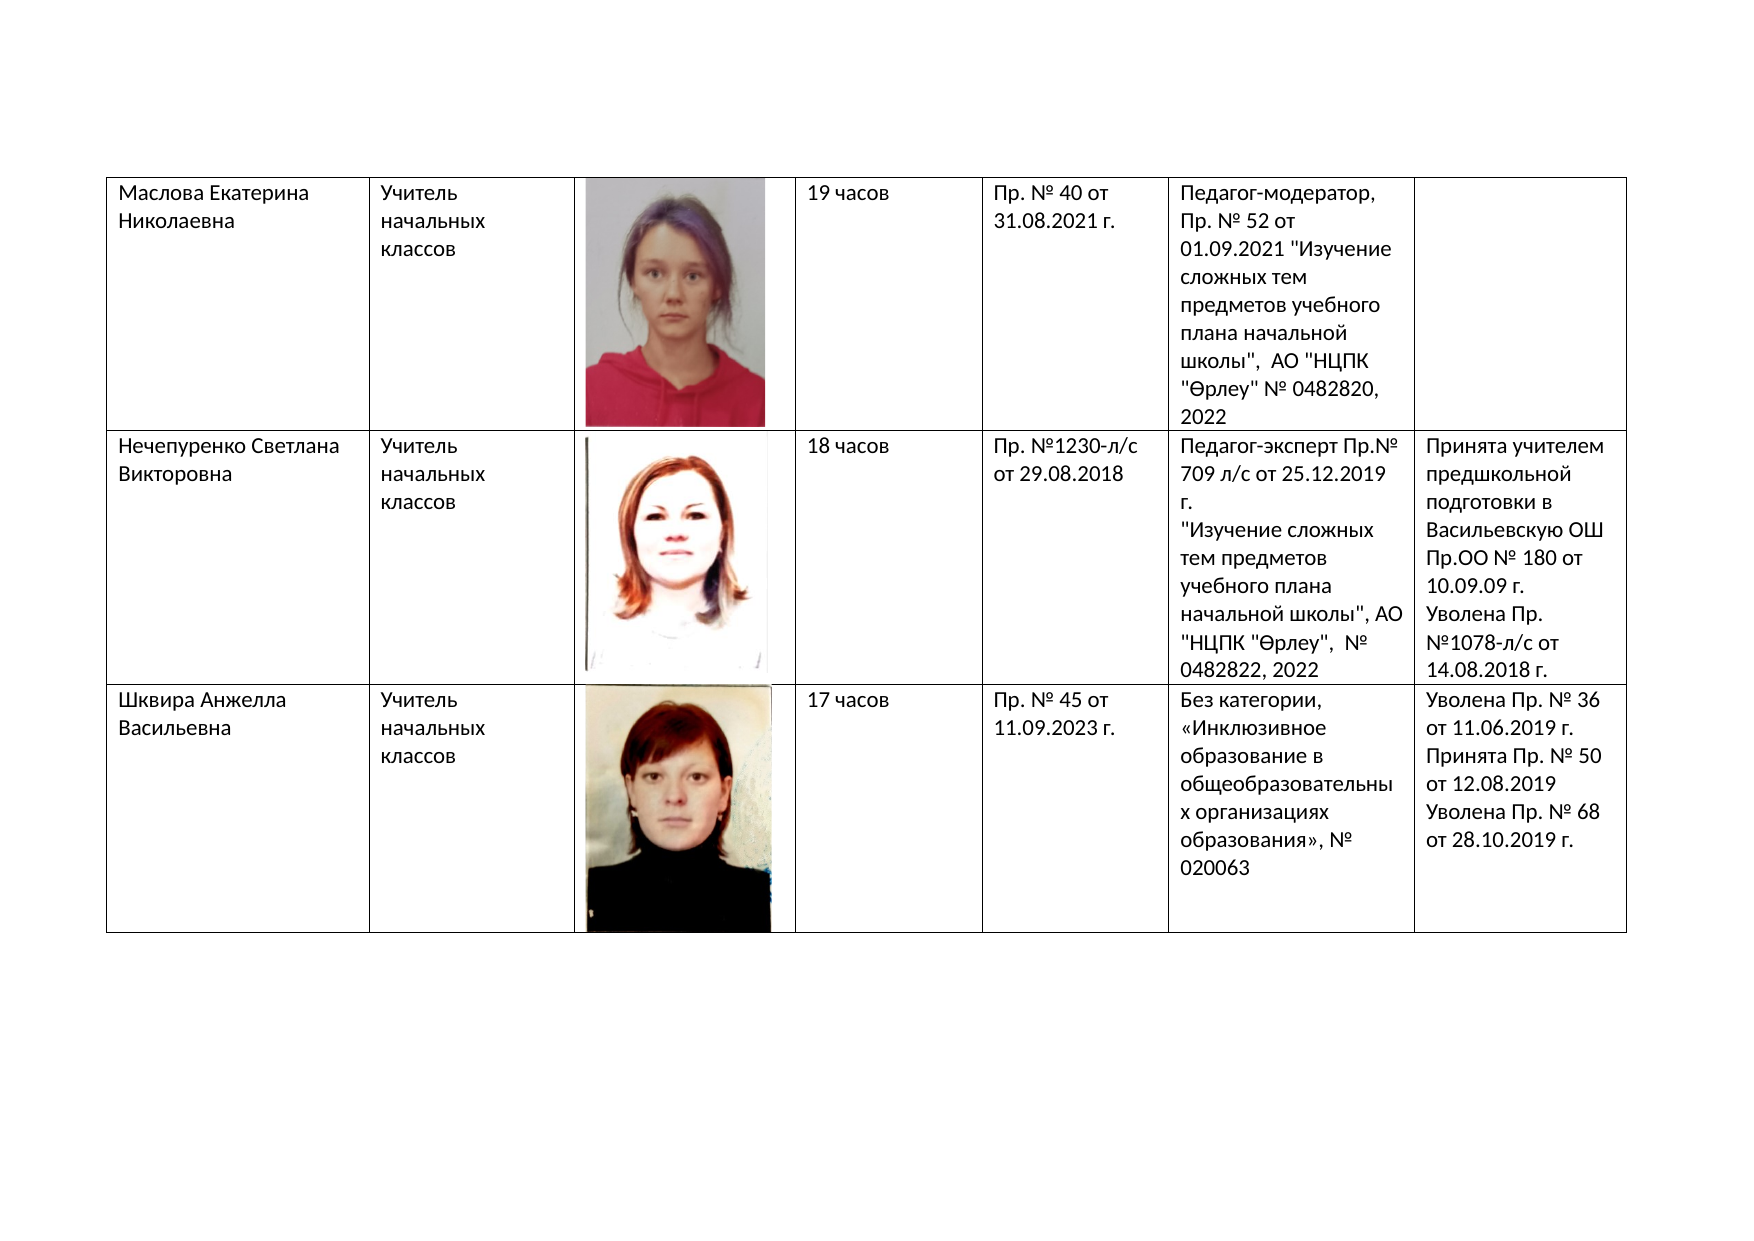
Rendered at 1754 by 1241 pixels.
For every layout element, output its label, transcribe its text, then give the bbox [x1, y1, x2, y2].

table_cell Пр. № 40 от 31.08.2021 г. [983, 178, 1168, 430]
table_cell Без категории, «Инклюзивное образование в общеобразовательных организациях образования», № 020063 [1169, 685, 1414, 932]
picture [585, 684, 772, 932]
table_cell [575, 685, 585, 932]
table_cell Маслова Екатерина Николаевна [107, 178, 369, 430]
table_cell Принята учителем предшкольной подготовки в Васильевскую ОШ Пр.ОО № 180 от 10.09.09 г. Уволена Пр. №1078-л/с от 14.08.2018 г. [1415, 431, 1626, 684]
table_cell 19 часов [796, 178, 982, 430]
table_cell Шквира Анжелла Васильевна [107, 685, 369, 932]
table_cell [772, 685, 795, 932]
table_cell [575, 431, 795, 684]
table_cell Уволена Пр. № 36 от 11.06.2019 г. Принята Пр. № 50 от 12.08.2019 Уволена Пр. № 68 от 28.10.2019 г. [1415, 685, 1626, 932]
table_cell 17 часов [796, 685, 982, 932]
table_cell Пр. №1230-л/с от 29.08.2018 [983, 431, 1168, 684]
table_cell Педагог-модератор, Пр. № 52 от 01.09.2021 "Изучение сложных тем предметов учебного плана начальной школы", АО "НЦПК "Өрлеу" № 0482820, 2022 [1169, 178, 1414, 430]
table_cell Учитель начальных классов [370, 431, 574, 684]
table_cell Пр. № 45 от 11.09.2023 г. [983, 685, 1168, 932]
table_cell [575, 178, 795, 430]
table_cell Учитель начальных классов [370, 178, 574, 430]
table_cell Нечепуренко Светлана Викторовна [107, 431, 369, 684]
picture [585, 178, 766, 427]
picture [585, 431, 768, 673]
table_cell [1415, 178, 1626, 430]
table_cell Учитель начальных классов [370, 685, 574, 932]
table_cell 18 часов [796, 431, 982, 684]
table_cell Педагог-эксперт Пр.№ 709 л/с от 25.12.2019 г. "Изучение сложных тем предметов учебного плана начальной школы", АО "НЦПК "Өрлеу", № 0482822, 2022 [1169, 431, 1414, 684]
